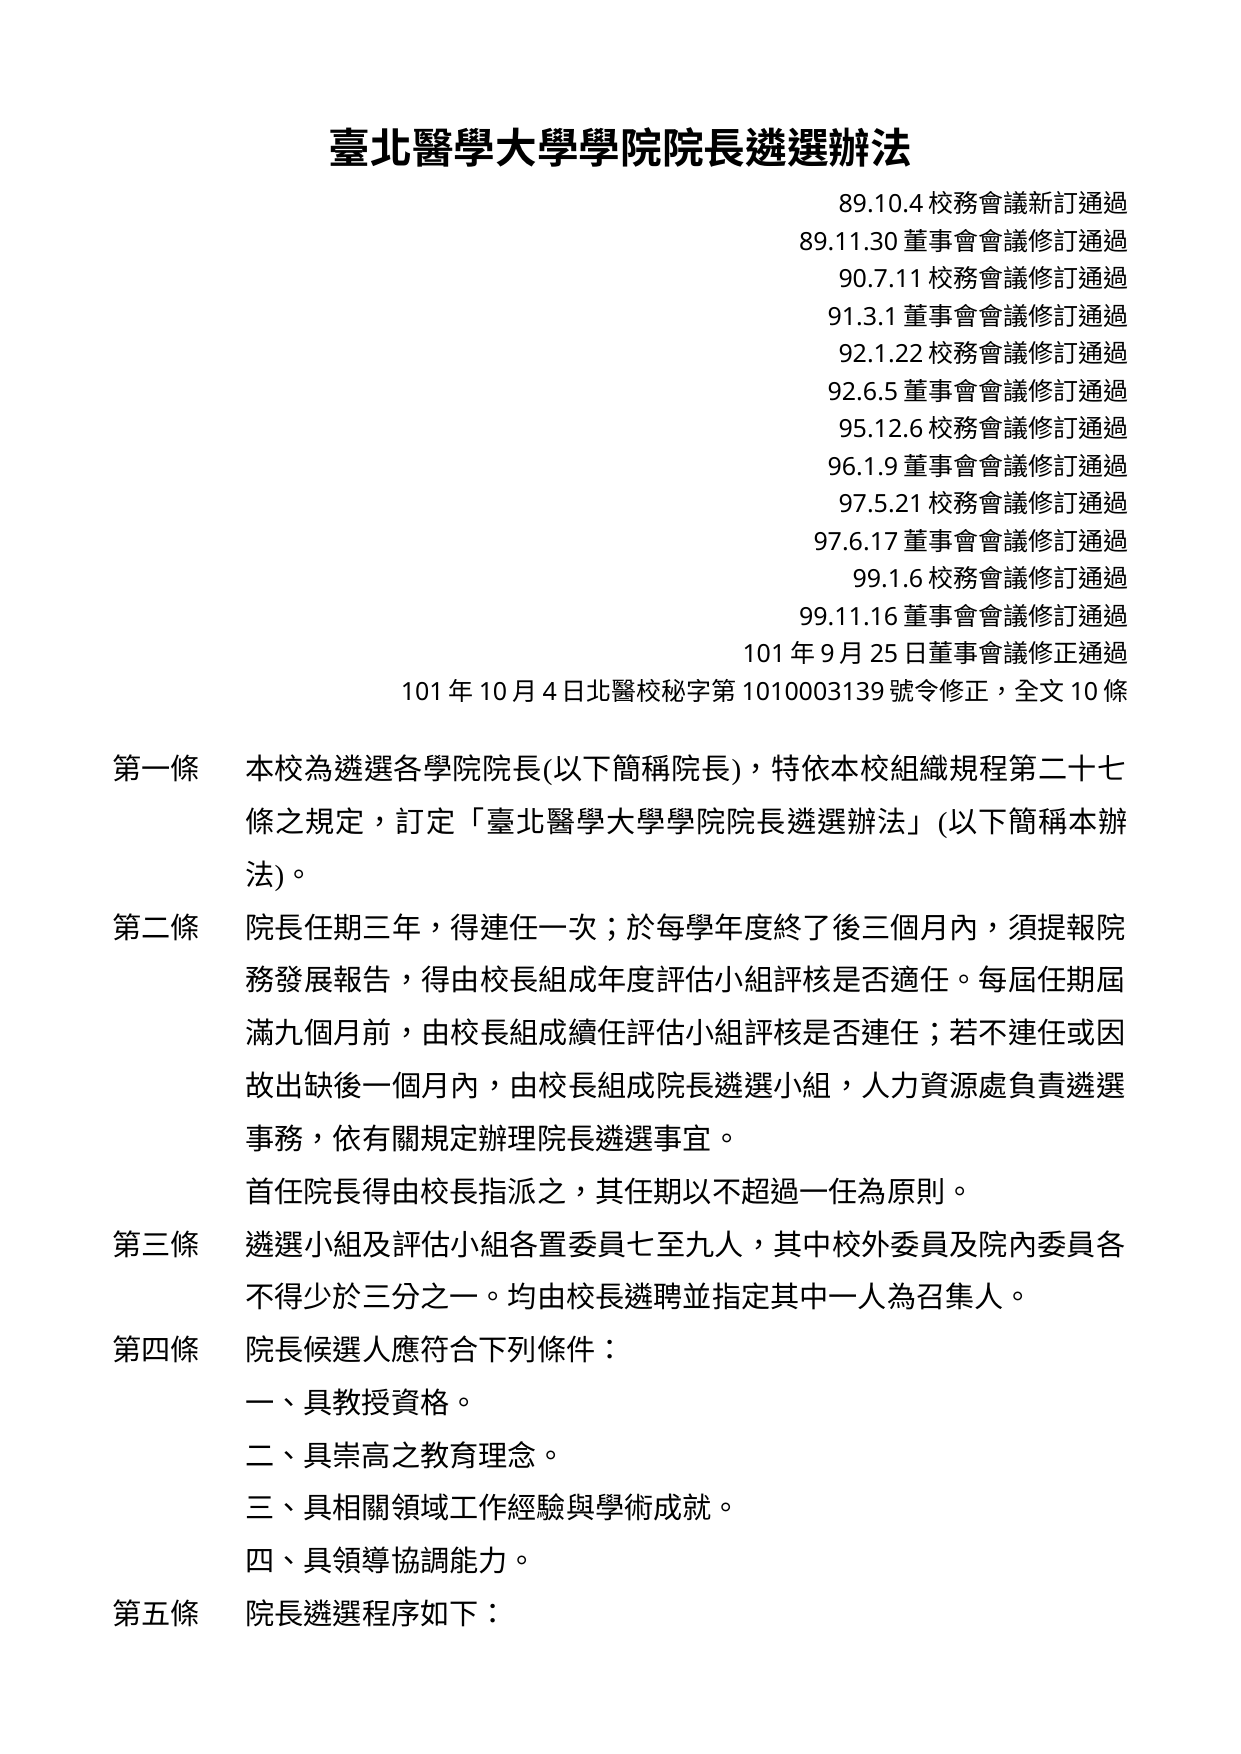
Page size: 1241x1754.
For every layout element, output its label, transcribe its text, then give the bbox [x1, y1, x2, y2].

text 臺北醫學大學學院院長遴選辦法 [112, 108, 1128, 183]
list 院長任期三年，得連任一次；於每學年度終了後三個月內，須提報院務發展報告，得由校長組成年度評估小組評核是否適任。每屆任期屆滿九個月前，由校長組成續任評估小組評核是否連任；若不連任或因故出缺後一個月內，由校長組成院長遴選小組，人力資源處負責遴選事務，依有關規定辦理院長遴選事宜。 [112, 904, 1128, 1158]
list 遴選小組及評估小組各置委員七至九人，其中校外委員及院內委員各不得少於三分之一。均由校長遴聘並指定其中一人為召集人。 [112, 1221, 1128, 1316]
text 97.6.17董事會會議修訂通過 [112, 521, 1128, 558]
text 四、具領導協調能力。 [112, 1538, 1128, 1580]
list 院長遴選程序如下： [112, 1591, 1128, 1633]
text 89.10.4校務會議新訂通過 [112, 183, 1128, 221]
text 99.11.16董事會會議修訂通過 [112, 596, 1128, 633]
text 三、具相關領域工作經驗與學術成就。 [112, 1485, 1128, 1527]
text 二、具崇高之教育理念。 [112, 1432, 1128, 1474]
text 96.1.9董事會會議修訂通過 [112, 446, 1128, 483]
list 本校為遴選各學院院長(以下簡稱院長)，特依本校組織規程第二十七條之規定，訂定「臺北醫學大學學院院長遴選辦法」(以下簡稱本辦法)。 [112, 746, 1128, 894]
text 首任院長得由校長指派之，其任期以不超過一任為原則。 [245, 1168, 1128, 1211]
text 101年10月4日北醫校秘字第1010003139號令修正，全文10條 [112, 671, 1128, 708]
text 99.1.6校務會議修訂通過 [112, 558, 1128, 596]
text 一、具教授資格。 [112, 1379, 1128, 1422]
text 89.11.30董事會會議修訂通過 [112, 221, 1128, 258]
text 91.3.1董事會會議修訂通過 [112, 296, 1128, 333]
text 92.1.22校務會議修訂通過 [112, 333, 1128, 371]
text 97.5.21校務會議修訂通過 [112, 483, 1128, 521]
text 92.6.5董事會會議修訂通過 [112, 371, 1128, 408]
text 101年9月25日董事會議修正通過 [112, 633, 1128, 671]
list 院長候選人應符合下列條件： [112, 1327, 1128, 1369]
text 90.7.11校務會議修訂通過 [112, 258, 1128, 296]
text 95.12.6校務會議修訂通過 [112, 408, 1128, 446]
